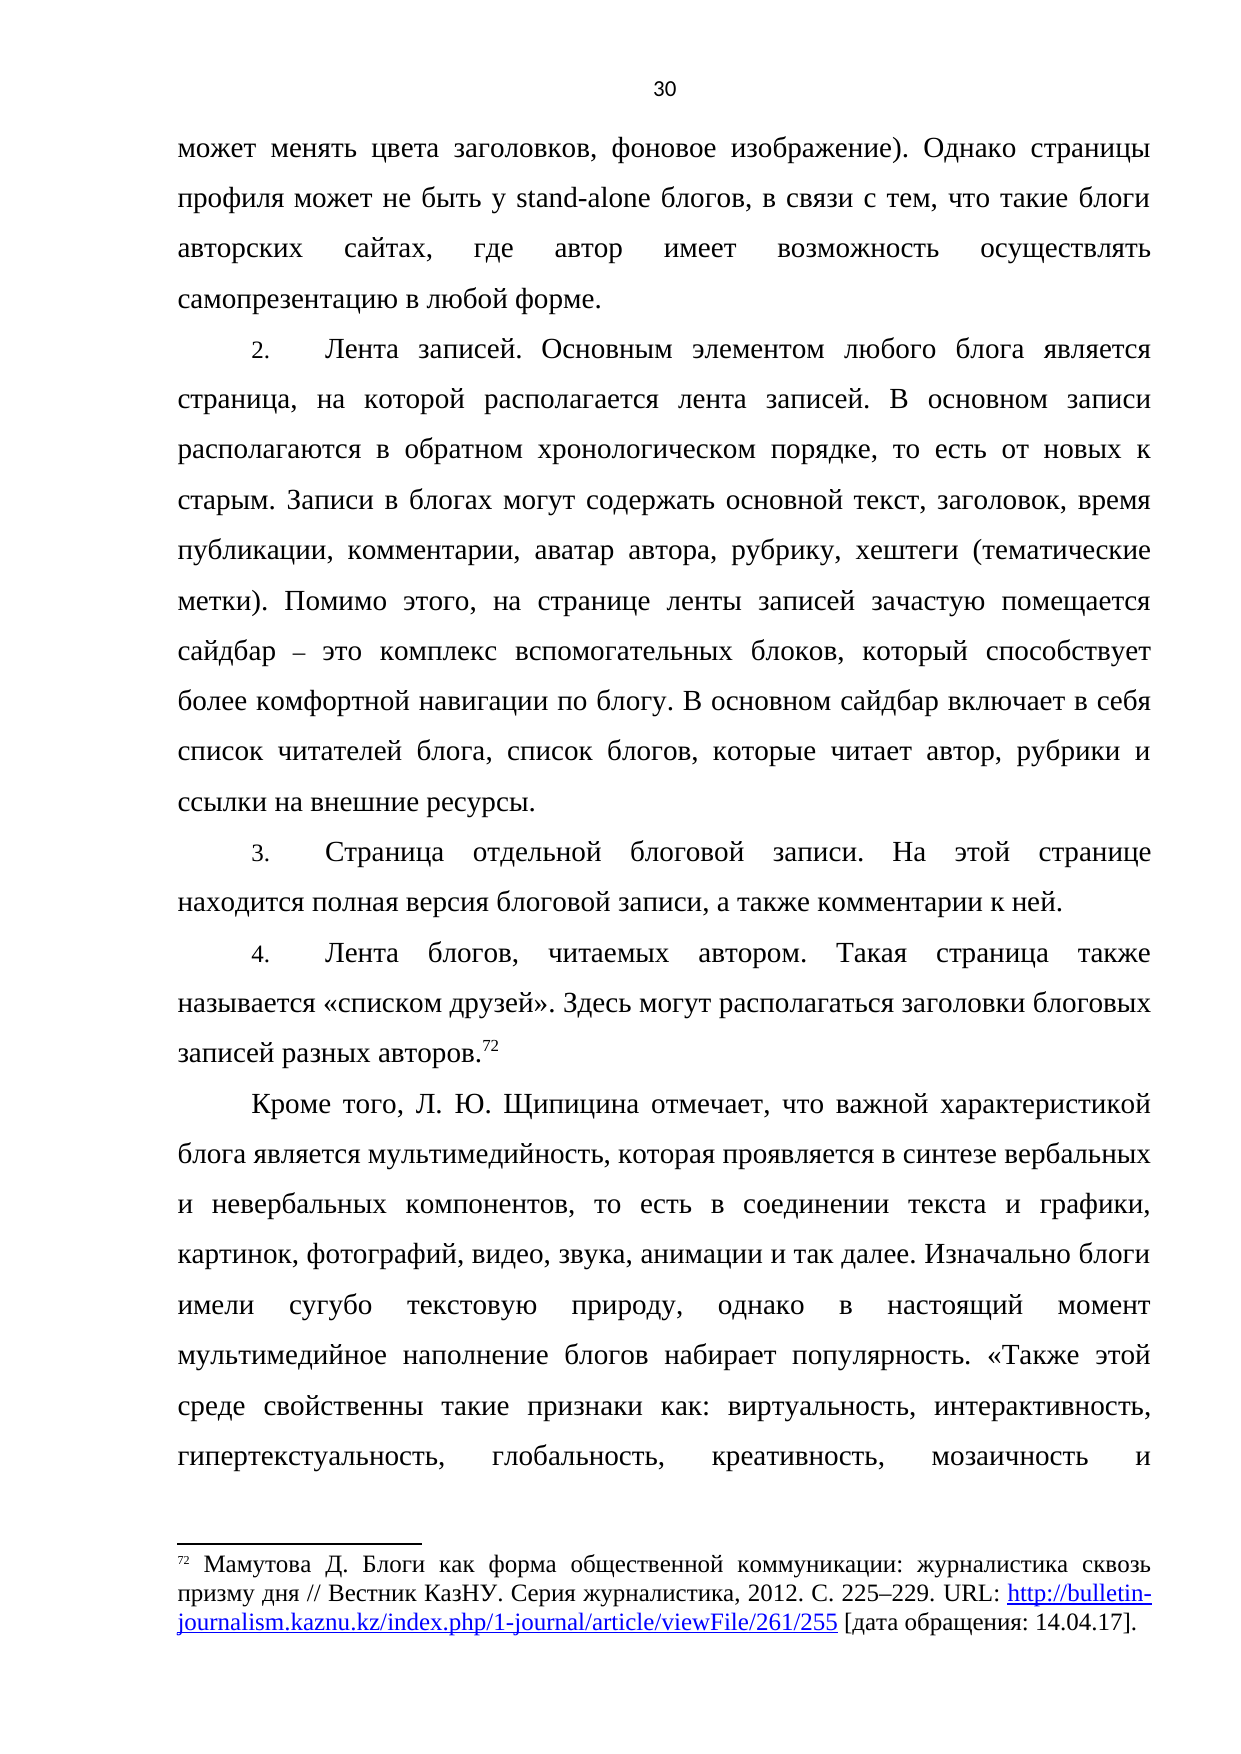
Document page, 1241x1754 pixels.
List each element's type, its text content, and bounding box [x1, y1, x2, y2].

list Лента блогов, читаемых автором. Такая страница также называется «списком друзей». Здесь могут располагаться заголовки блоговых записей разных авторов. [177, 935, 1152, 1069]
list Страница отдельной блоговой записи. На этой странице находится полная версия блоговой записи, а также комментарии к ней. [177, 834, 1152, 918]
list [177, 130, 1152, 314]
list Лента записей. Основным элементом любого блога является страница, на которой располагается лента записей. В основном записи располагаются в обратном хронологическом порядке, то есть от новых к старым. Записи в блогах могут содержать основной текст, заголовок, время публикации, комментарии, аватар автора, рубрику, хештеги (тематические метки). Помимо этого, на странице ленты записей зачастую помещается сайдбар – это комплекс вспомогательных блоков, который способствует более комфортной навигации по блогу. В основном сайдбар включает в себя список читателей блога, список блогов, которые читает автор, рубрики и ссылки на внешние ресурсы. [177, 331, 1152, 817]
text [177, 1086, 1152, 1471]
